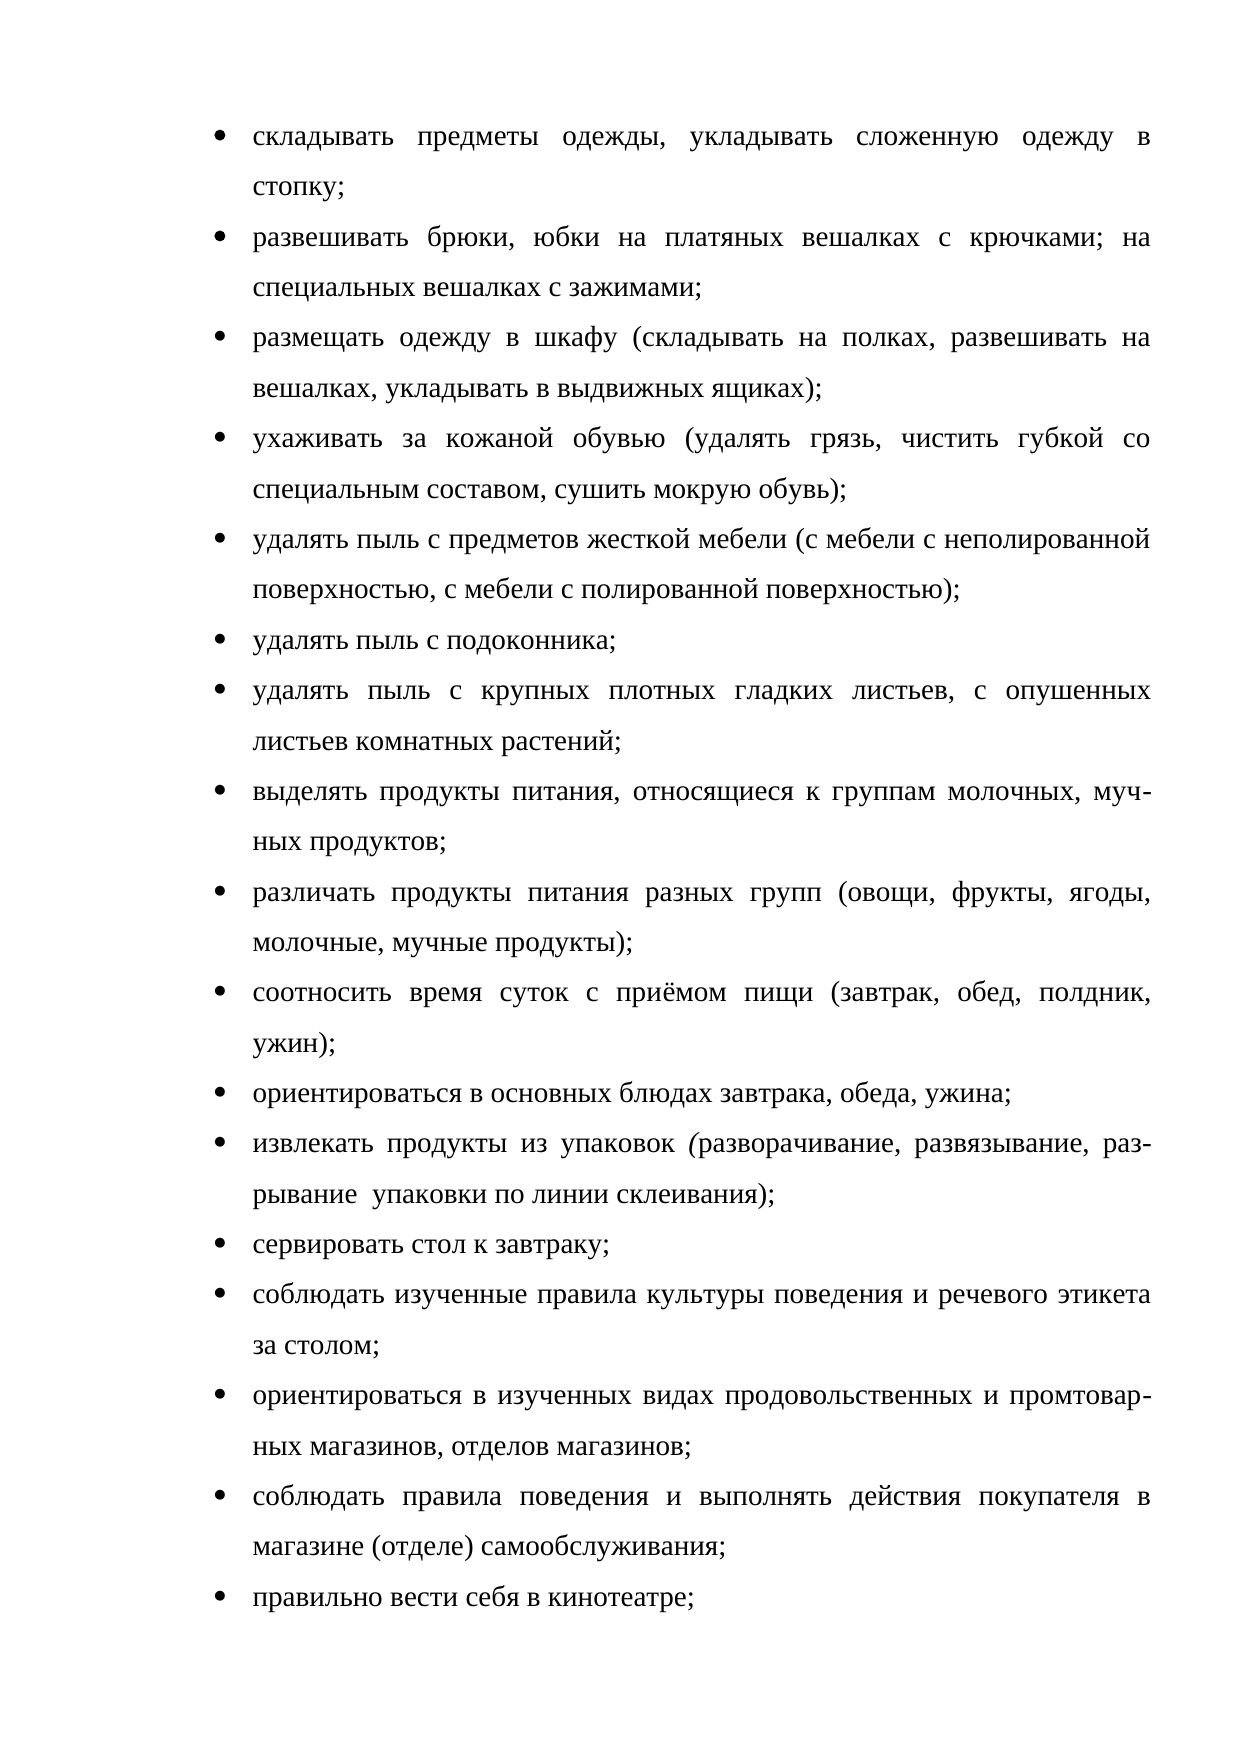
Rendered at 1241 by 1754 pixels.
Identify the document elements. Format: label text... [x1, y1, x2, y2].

list ухаживать за кожаной обувью (удалять грязь, чистить губкой со специальным составом, сушить мокрую обувь); [215, 420, 1152, 504]
list ориентироваться в изученных видах продовольственных и промтоварных магазинов, отделов магазинов; [215, 1377, 1152, 1461]
list удалять пыль с крупных плотных гладких листьев, с опушенных листьев комнатных растений; [215, 672, 1152, 756]
list развешивать брюки, юбки на платяных вешалках с крючками; на специальных вешалках с зажимами; [215, 219, 1152, 303]
list извлекать продукты из упаковок (разворачивание, развязывание, разрывание упаковки по линии склеивания); [215, 1126, 1152, 1209]
list сервировать стол к завтраку; [215, 1226, 1152, 1260]
list соблюдать правила поведения и выполнять действия покупателя в магазине (отделе) самообслуживания; [215, 1478, 1152, 1562]
list различать продукты питания разных групп (овощи, фрукты, ягоды, молочные, мучные продукты); [215, 874, 1152, 958]
list размещать одежду в шкафу (складывать на полках, развешивать на вешалках, укладывать в выдвижных ящиках); [215, 319, 1152, 403]
list соотносить время суток с приёмом пищи (завтрак, обед, полдник, ужин); [215, 974, 1152, 1058]
list удалять пыль с подоконника; [215, 622, 1152, 655]
list удалять пыль с предметов жесткой мебели (с мебели с неполированной поверхностью, с мебели с полированной поверхностью); [215, 521, 1152, 605]
list ориентироваться в основных блюдах завтрака, обеда, ужина; [215, 1075, 1152, 1109]
list соблюдать изученные правила культуры поведения и речевого этикета за столом; [215, 1277, 1152, 1361]
list правильно вести себя в кинотеатре; [215, 1579, 1152, 1612]
list выделять продукты питания, относящиеся к группам молочных, мучных продуктов; [215, 773, 1152, 857]
list складывать предметы одежды, укладывать сложенную одежду в стопку; [215, 118, 1152, 202]
